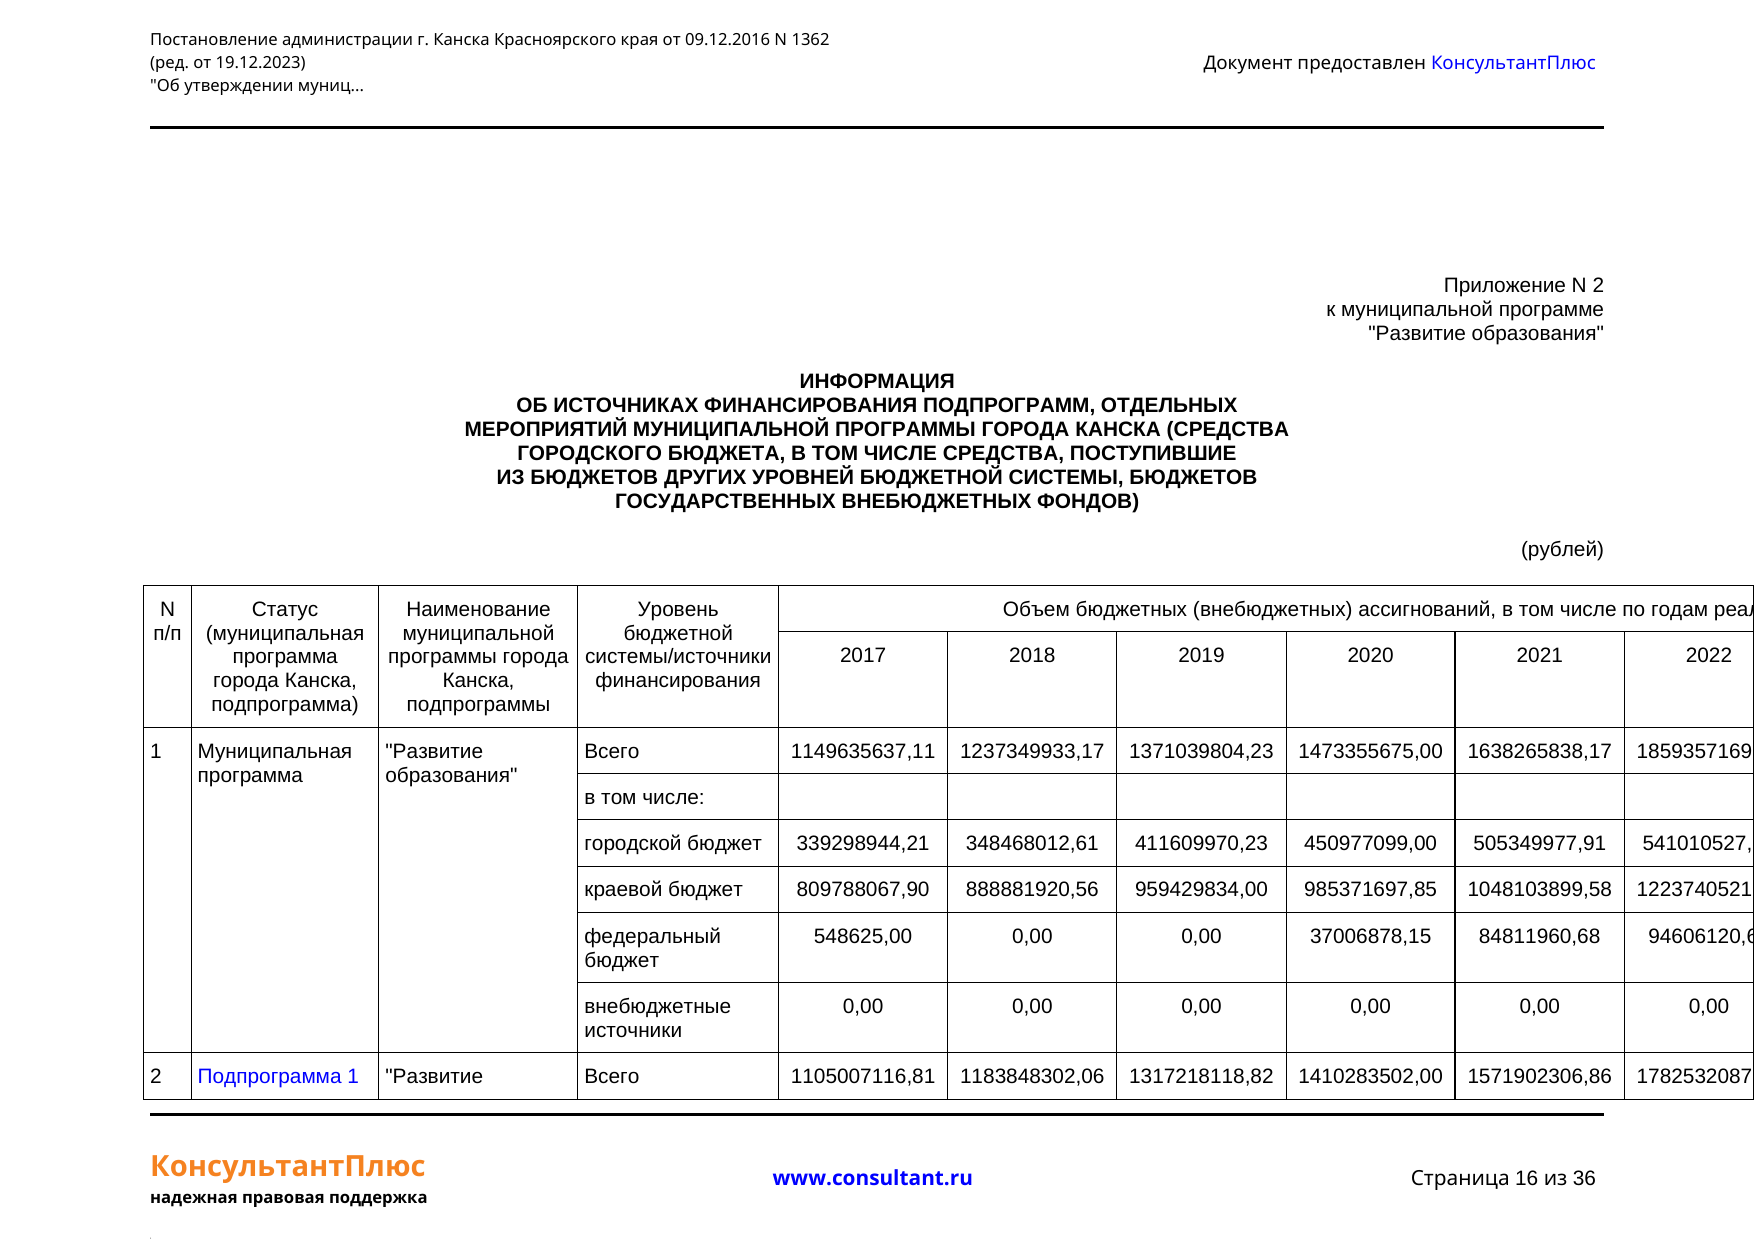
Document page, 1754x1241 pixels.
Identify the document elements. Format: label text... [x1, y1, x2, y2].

table_cell 959429834,00 [1117, 867, 1286, 912]
table_cell 2018 [948, 632, 1116, 727]
table_cell 37006878,15 [1287, 913, 1454, 982]
table_cell федеральный бюджет [578, 913, 778, 982]
title МЕРОПРИЯТИЙ МУНИЦИПАЛЬНОЙ ПРОГРАММЫ ГОРОДА КАНСКА (СРЕДСТВА [150, 417, 1604, 441]
table_cell 541010527,02 [1625, 820, 1753, 866]
title ГОРОДСКОГО БЮДЖЕТА, В ТОМ ЧИСЛЕ СРЕДСТВА, ПОСТУПИВШИЕ [150, 441, 1604, 465]
table_cell 0,00 [1287, 983, 1454, 1052]
table_cell внебюджетные источники [578, 983, 778, 1052]
table_header Наименование муниципальной программы города Канска, подпрограммы [379, 586, 577, 727]
table_cell 2017 [779, 632, 947, 727]
table_cell 1410283502,00 [1287, 1053, 1454, 1098]
table_header Объем бюджетных (внебюджетных) ассигнований, в том числе по годам реализации муниципальной программы города Канска [779, 586, 1753, 631]
table_cell 548625,00 [779, 913, 947, 982]
table_cell 1571902306,86 [1456, 1053, 1624, 1098]
table_cell 1 [144, 728, 191, 1052]
table_cell [1456, 774, 1624, 819]
table_cell [1287, 774, 1454, 819]
table_cell 2 [144, 1053, 191, 1098]
table_cell 1223740521,70 [1625, 867, 1753, 912]
table_cell 0,00 [1625, 983, 1753, 1052]
table_cell 348468012,61 [948, 820, 1116, 866]
text к муниципальной программе [150, 297, 1604, 321]
table_cell 1048103899,58 [1456, 867, 1624, 912]
table_cell краевой бюджет [578, 867, 778, 912]
table_cell 2020 [1287, 632, 1454, 727]
table_cell городской бюджет [578, 820, 778, 866]
table_cell Муниципальная программа [192, 728, 378, 1052]
table_cell 1183848302,06 [948, 1053, 1116, 1098]
table_cell 809788067,90 [779, 867, 947, 912]
table_cell 84811960,68 [1456, 913, 1624, 982]
table_cell 985371697,85 [1287, 867, 1454, 912]
table_cell 0,00 [1456, 983, 1624, 1052]
table_cell 411609970,23 [1117, 820, 1286, 866]
table_cell 2019 [1117, 632, 1286, 727]
table_cell 0,00 [948, 913, 1116, 982]
table_cell 0,00 [779, 983, 947, 1052]
table_cell 888881920,56 [948, 867, 1116, 912]
table_cell 1149635637,11 [779, 728, 947, 773]
table_header Уровень бюджетной системы/источники финансирования [578, 586, 778, 727]
table_cell 339298944,21 [779, 820, 947, 866]
table_cell 1782532087,72 [1625, 1053, 1753, 1098]
table_cell 2022 [1625, 632, 1753, 727]
title ИЗ БЮДЖЕТОВ ДРУГИХ УРОВНЕЙ БЮДЖЕТНОЙ СИСТЕМЫ, БЮДЖЕТОВ [150, 465, 1604, 489]
table_cell 1237349933,17 [948, 728, 1116, 773]
table_cell 505349977,91 [1456, 820, 1624, 866]
table_cell 1859357169,32 [1625, 728, 1753, 773]
table_cell [1625, 774, 1753, 819]
text "Развитие образования" [150, 321, 1604, 345]
table_cell 94606120,60 [1625, 913, 1753, 982]
table_header Статус (муниципальная программа города Канска, подпрограмма) [192, 586, 378, 727]
table_cell 450977099,00 [1287, 820, 1454, 866]
table_cell [779, 774, 947, 819]
table_cell 0,00 [1117, 913, 1286, 982]
title ОБ ИСТОЧНИКАХ ФИНАНСИРОВАНИЯ ПОДПРОГРАММ, ОТДЕЛЬНЫХ [150, 393, 1604, 417]
table_cell 1473355675,00 [1287, 728, 1454, 773]
table_cell 2021 [1456, 632, 1624, 727]
table_cell [1117, 774, 1286, 819]
table_cell "Развитие образования" [379, 728, 577, 1052]
table_cell 1638265838,17 [1456, 728, 1624, 773]
table_cell Всего [578, 728, 778, 773]
table_cell 1317218118,82 [1117, 1053, 1286, 1098]
title ГОСУДАРСТВЕННЫХ ВНЕБЮДЖЕТНЫХ ФОНДОВ) [150, 489, 1604, 513]
table_cell 0,00 [948, 983, 1116, 1052]
table_cell Подпрограмма 1 [192, 1053, 378, 1098]
table_cell в том числе: [578, 774, 778, 819]
text Приложение N 2 [150, 273, 1604, 297]
table_cell 1371039804,23 [1117, 728, 1286, 773]
title ИНФОРМАЦИЯ [150, 369, 1604, 393]
table_cell [948, 774, 1116, 819]
table_cell Всего [578, 1053, 778, 1098]
text (рублей) [150, 537, 1604, 561]
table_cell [379, 1053, 577, 1098]
table_cell 1105007116,81 [779, 1053, 947, 1098]
table_cell 0,00 [1117, 983, 1286, 1052]
table_header N п/п [144, 586, 191, 727]
